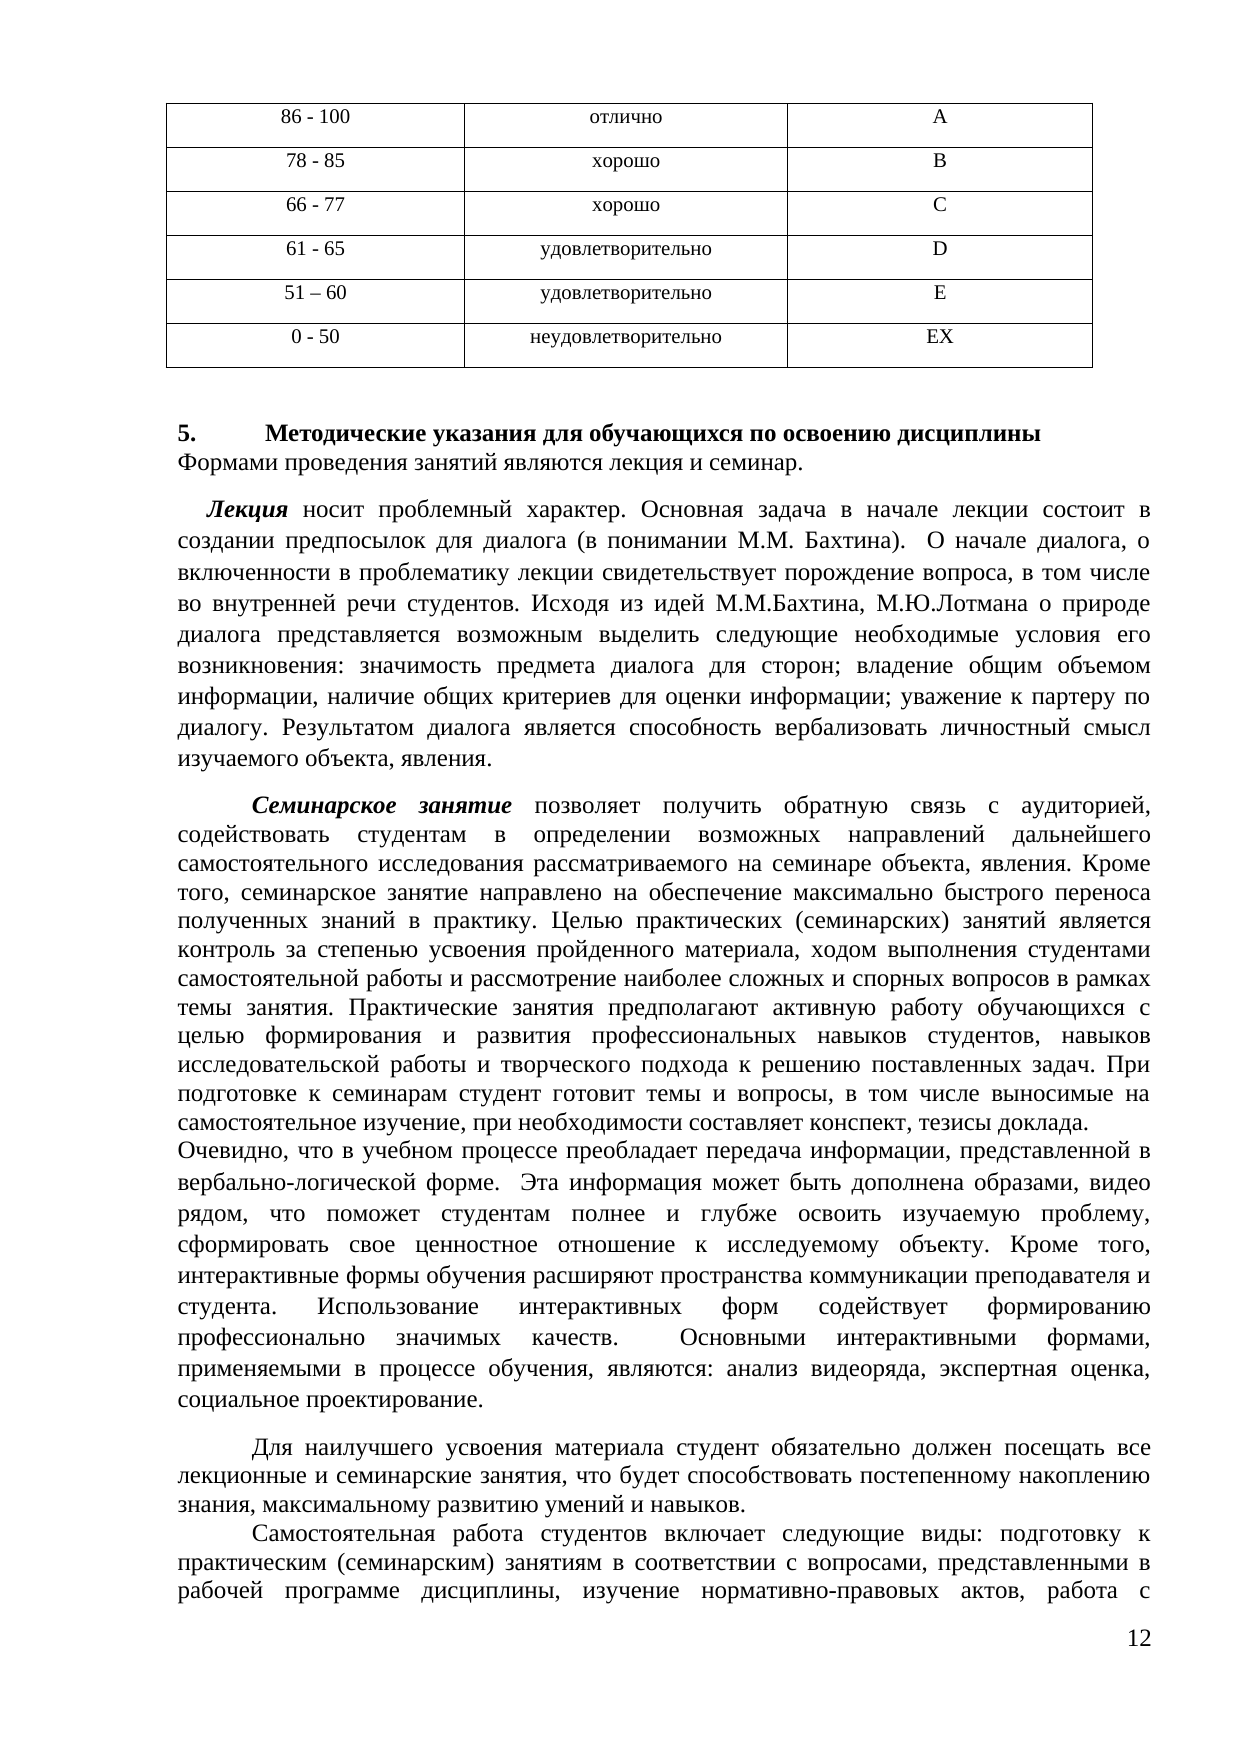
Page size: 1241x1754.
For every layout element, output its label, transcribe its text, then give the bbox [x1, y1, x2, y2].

table_cell 86 - 100 [167, 104, 464, 147]
text Для наилучшего усвоения материала студент обязательно должен посещать все лекционные и семинарские занятия, что будет способствовать постепенному накоплению знания, максимальному развитию умений и навыков. [177, 1432, 1152, 1518]
table_cell D [788, 236, 1092, 279]
table_cell 0 - 50 [167, 324, 464, 367]
text Формами проведения занятий являются лекция и семинар. [177, 447, 1152, 476]
text Семинарское занятие позволяет получить обратную связь с аудиторией, содействовать студентам в определении возможных направлений дальнейшего самостоятельного исследования рассматриваемого на семинаре объекта, явления. Кроме того, семинарское занятие направлено на обеспечение максимально быстрого переноса полученных знаний в практику. Целью практических (семинарских) занятий является контроль за степенью усвоения пройденного материала, ходом выполнения студентами самостоятельной работы и рассмотрение наиболее сложных и спорных вопросов в рамках темы занятия. Практические занятия предполагают активную работу обучающихся с целью формирования и развития профессиональных навыков студентов, навыков исследовательской работы и творческого подхода к решению поставленных задач. При подготовке к семинарам студент готовит темы и вопросы, в том числе выносимые на самостоятельное изучение, при необходимости составляет конспект, тезисы доклада. [177, 791, 1152, 1136]
table_cell хорошо [465, 148, 787, 191]
table_cell удовлетворительно [465, 280, 787, 323]
table_cell E [788, 280, 1092, 323]
table_cell 51 – 60 [167, 280, 464, 323]
table_cell хорошо [465, 192, 787, 235]
table_cell неудовлетворительно [465, 324, 787, 367]
table_cell А [788, 104, 1092, 147]
table_cell С [788, 192, 1092, 235]
table_cell EX [788, 324, 1092, 367]
table_cell отлично [465, 104, 787, 147]
table_cell 78 - 85 [167, 148, 464, 191]
text Очевидно, что в учебном процессе преобладает передача информации, представленной в вербально-логической форме. Эта информация может быть дополнена образами, видео рядом, что поможет студентам полнее и глубже освоить изучаемую проблему, сформировать свое ценностное отношение к исследуемому объекту. Кроме того, интерактивные формы обучения расширяют пространства коммуникации преподавателя и студента. Использование интерактивных форм содействует формированию профессионально значимых качеств. Основными интерактивными формами, применяемыми в процессе обучения, являются: анализ видеоряда, экспертная оценка, социальное проектирование. [177, 1136, 1152, 1413]
table_cell В [788, 148, 1092, 191]
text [177, 1518, 1152, 1604]
table_cell удовлетворительно [465, 236, 787, 279]
table_cell 66 - 77 [167, 192, 464, 235]
text Лекция носит проблемный характер. Основная задача в начале лекции состоит в создании предпосылок для диалога (в понимании М.М. Бахтина). О начале диалога, о включенности в проблематику лекции свидетельствует порождение вопроса, в том числе во внутренней речи студентов. Исходя из идей М.М.Бахтина, М.Ю.Лотмана о природе диалога представляется возможным выделить следующие необходимые условия его возникновения: значимость предмета диалога для сторон; владение общим объемом информации, наличие общих критериев для оценки информации; уважение к партеру по диалогу. Результатом диалога является способность вербализовать личностный смысл изучаемого объекта, явления. [177, 494, 1152, 772]
table_cell 61 - 65 [167, 236, 464, 279]
subtitle Методические указания для обучающихся по освоению дисциплины [177, 418, 1152, 447]
